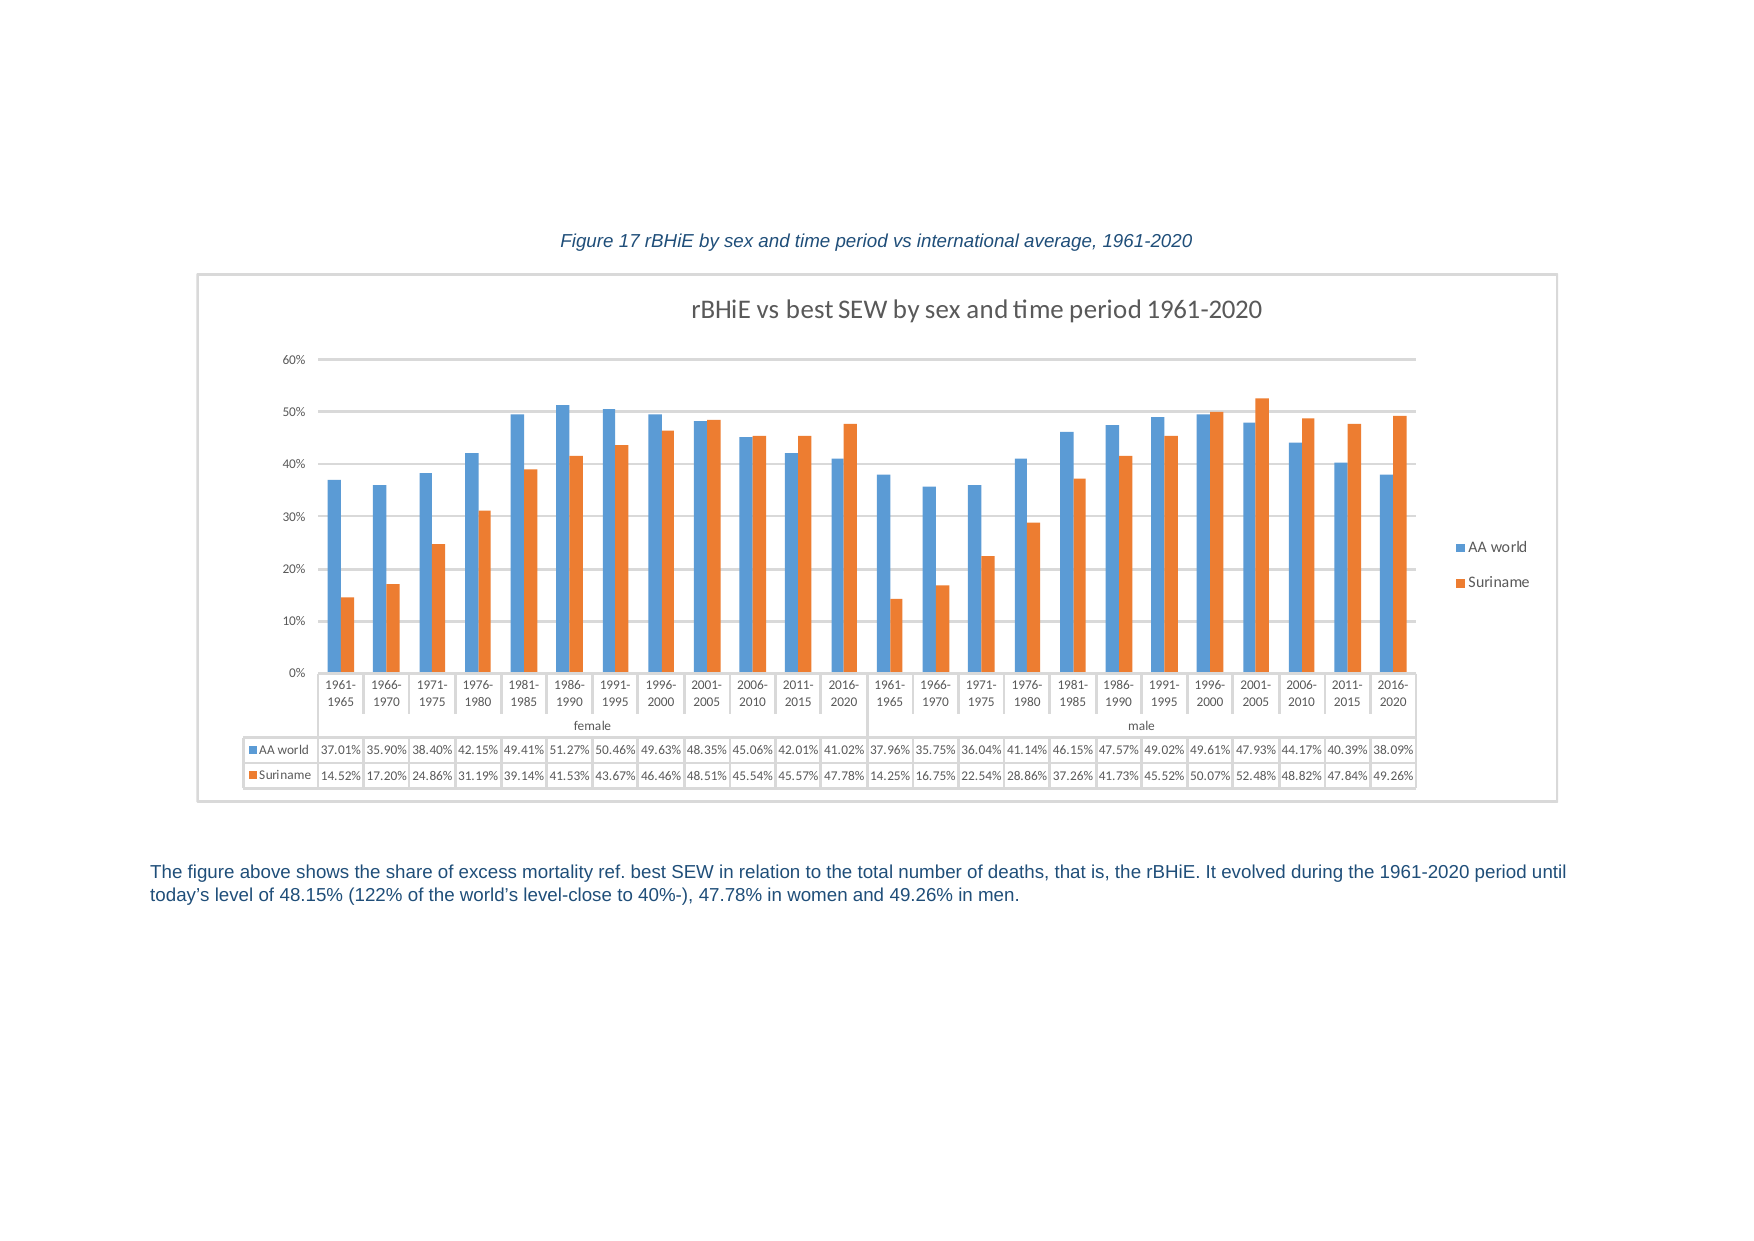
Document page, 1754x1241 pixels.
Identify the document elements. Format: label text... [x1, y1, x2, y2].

text The figure above shows the share of excess mortality ref. best SEW in relation to the total number of deaths, that is, the rBHiE. It evolved during the 1961-2020 period until today’s level of 48.15% (122% of the world’s level-close to 40%-), 47.78% in women and 49.26% in men. [150, 861, 1604, 906]
